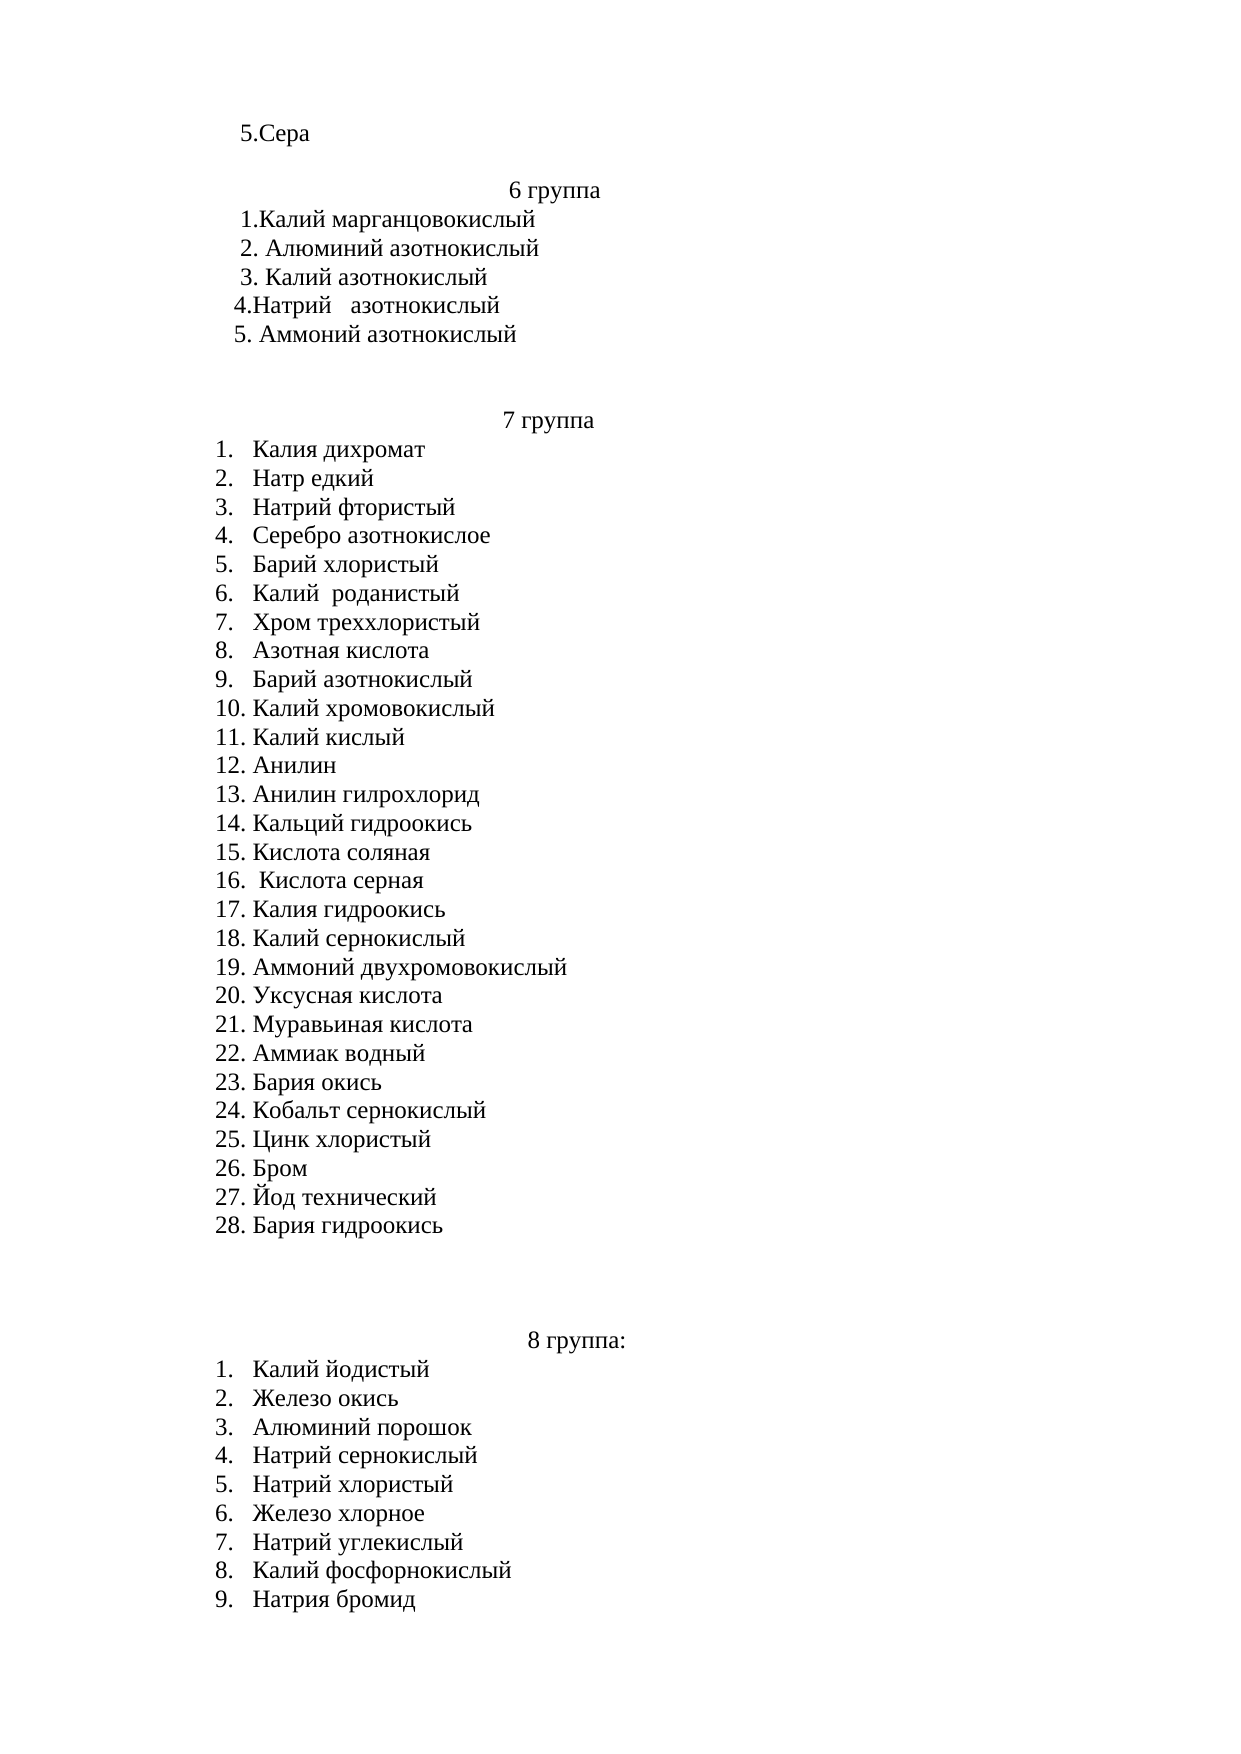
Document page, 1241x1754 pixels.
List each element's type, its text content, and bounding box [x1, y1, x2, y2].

list Калий сернокислый [215, 923, 1152, 952]
list Кальций гидроокись [215, 808, 1152, 837]
text 1.Калий марганцовокислый [177, 204, 1152, 233]
list Азотная кислота [215, 636, 1152, 664]
text 4.Натрий азотнокислый [177, 291, 1152, 319]
text 2. Алюминий азотнокислый [177, 233, 1152, 262]
list Калий роданистый [215, 578, 1152, 607]
list Хром треххлористый [215, 607, 1152, 636]
text 7 группа [177, 406, 1152, 434]
list Калия гидроокись [215, 894, 1152, 923]
list Калия дихромат [215, 434, 1152, 463]
list Аммоний двухромовокислый [215, 952, 1152, 981]
text 3. Калий азотнокислый [177, 262, 1152, 291]
list Калий фосфорнокислый [215, 1556, 1152, 1584]
list Анилин гилрохлорид [215, 779, 1152, 808]
list Кобальт сернокислый [215, 1096, 1152, 1124]
list Натрий фтористый [215, 492, 1152, 521]
text 5.Сера [177, 118, 1152, 147]
list Калий хромовокислый [215, 693, 1152, 722]
list Натр едкий [215, 463, 1152, 492]
text 5. Аммоний азотнокислый [177, 319, 1152, 348]
list Железо хлорное [215, 1498, 1152, 1527]
list Барий хлористый [215, 549, 1152, 578]
list Муравьиная кислота [215, 1009, 1152, 1038]
list Бром [215, 1153, 1152, 1182]
list Йод технический [215, 1182, 1152, 1211]
list Железо окись [215, 1383, 1152, 1412]
list Аммиак водный [215, 1038, 1152, 1067]
text 6 группа [177, 176, 1152, 204]
list Натрия бромид [215, 1584, 1152, 1613]
list Цинк хлористый [215, 1124, 1152, 1153]
list Анилин [215, 751, 1152, 779]
list Уксусная кислота [215, 981, 1152, 1009]
list Бария гидроокись [215, 1211, 1152, 1239]
list Бария окись [215, 1067, 1152, 1096]
list Алюминий порошок [215, 1412, 1152, 1441]
list Калий кислый [215, 722, 1152, 751]
list Серебро азотнокислое [215, 521, 1152, 549]
list Кислота серная [215, 866, 1152, 894]
list Натрий хлористый [215, 1469, 1152, 1498]
list Кислота соляная [215, 837, 1152, 866]
text 8 группа: [177, 1326, 1152, 1354]
list Натрий сернокислый [215, 1441, 1152, 1469]
list Барий азотнокислый [215, 664, 1152, 693]
list Натрий углекислый [215, 1527, 1152, 1556]
list Калий йодистый [215, 1354, 1152, 1383]
